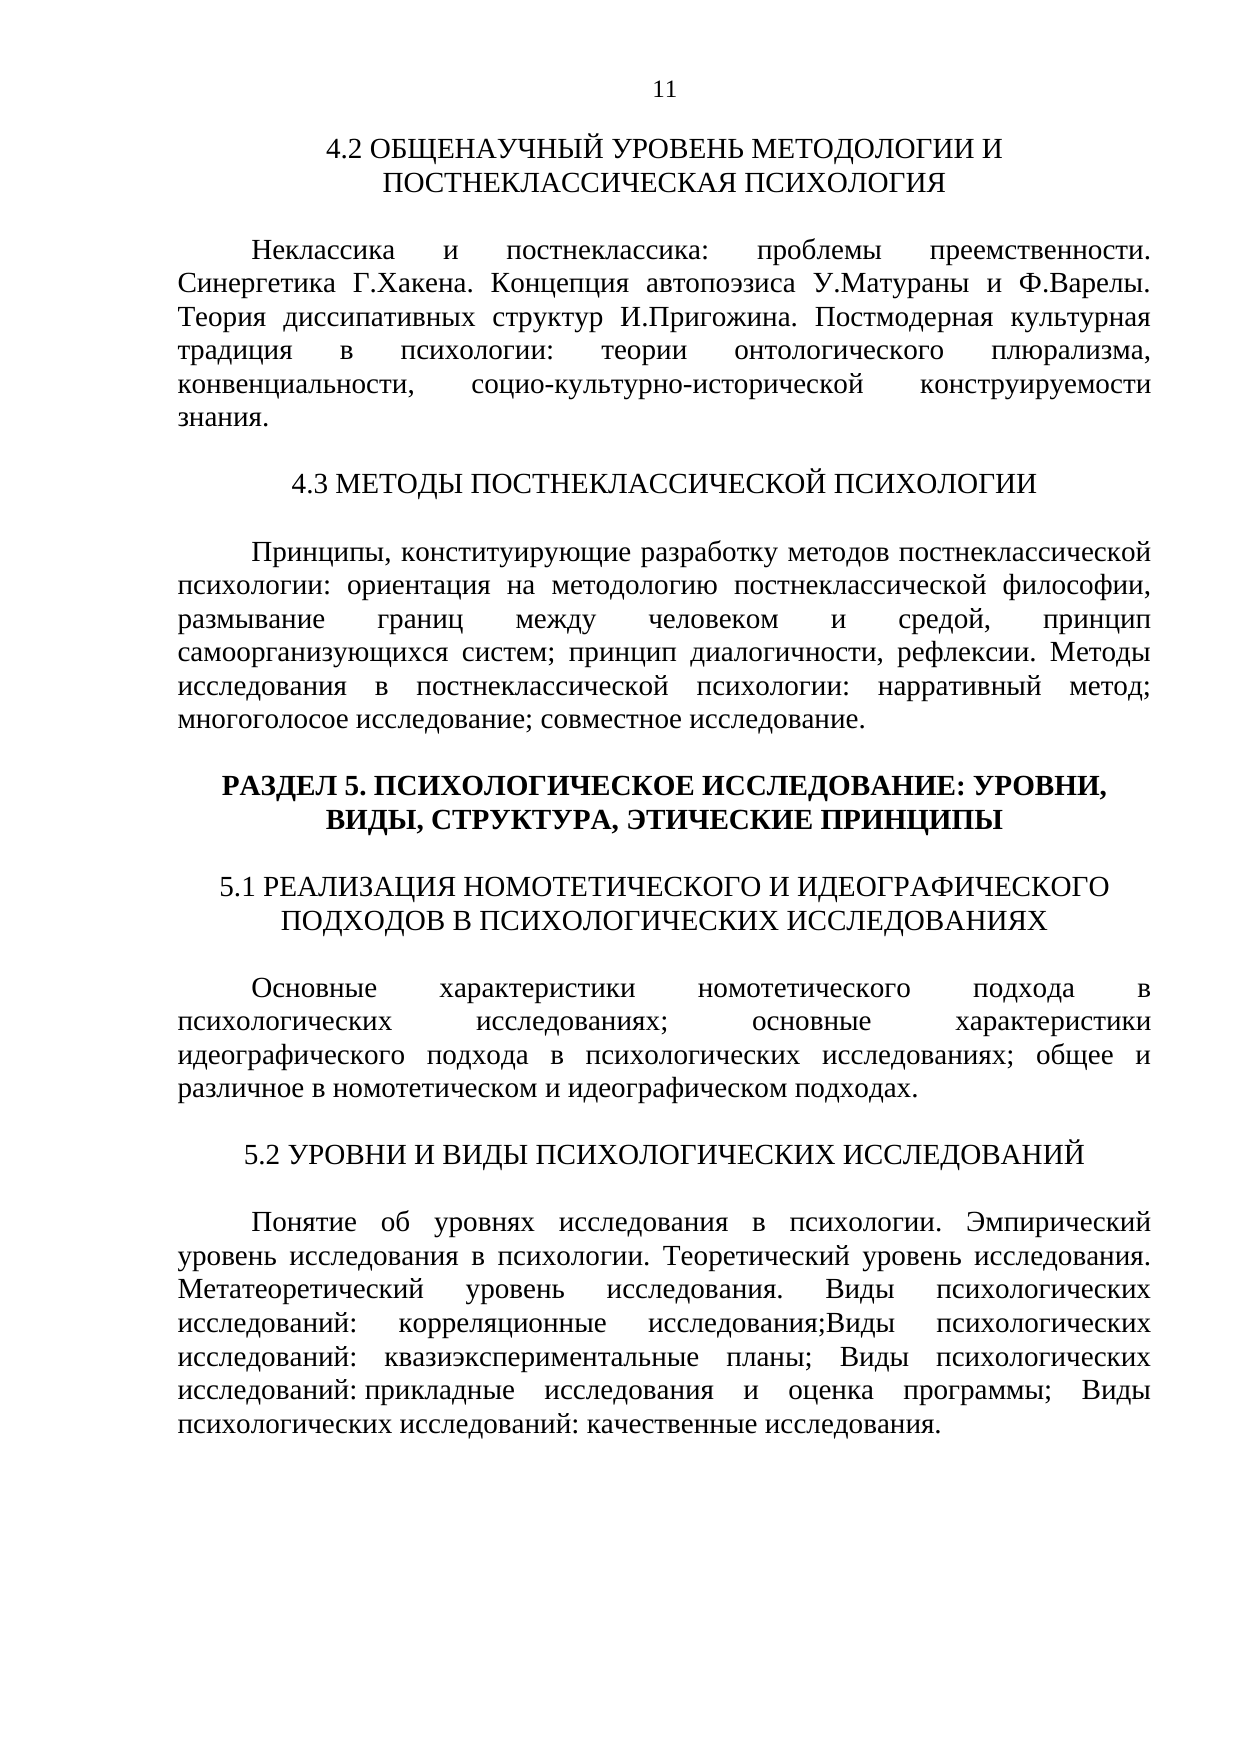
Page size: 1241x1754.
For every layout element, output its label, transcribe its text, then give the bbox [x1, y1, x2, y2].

text Понятие об уровнях исследования в психологии. Эмпирический уровень исследования в психологии. Теоретический уровень исследования. Метатеоретический уровень исследования. Виды психологических исследований: корреляционные исследования;Виды психологических исследований: квазиэкспериментальные планы; Виды психологических исследований: прикладные исследования и оценка программы; Виды психологических исследований: качественные исследования. [177, 1204, 1152, 1439]
text Неклассика и постнеклассика: проблемы преемственности. Синергетика Г.Хакена. Концепция автопоэзиса У.Матураны и Ф.Варелы. Теория диссипативных структур И.Пригожина. Постмодерная культурная традиция в психологии: теории онтологического плюрализма, конвенциальности, социо-культурно-исторической конструируемости знания. [177, 232, 1152, 433]
text 5.2 УРОВНИ И ВИДЫ ПСИХОЛОГИЧЕСКИХ ИССЛЕДОВАНИЙ [177, 1137, 1152, 1171]
text 4.3 МЕТОДЫ ПОСТНЕКЛАССИЧЕСКОЙ ПСИХОЛОГИИ [177, 467, 1152, 500]
text 5.1 РЕАЛИЗАЦИЯ НОМОТЕТИЧЕСКОГО И ИДЕОГРАФИЧЕСКОГО ПОДХОДОВ В ПСИХОЛОГИЧЕСКИХ ИССЛЕДОВАНИЯХ [177, 869, 1152, 936]
text 4.2 ОБЩЕНАУЧНЫЙ УРОВЕНЬ МЕТОДОЛОГИИ И ПОСТНЕКЛАССИЧЕСКАЯ ПСИХОЛОГИЯ [177, 131, 1152, 198]
text Принципы, конституирующие разработку методов постнеклассической психологии: ориентация на методологию постнеклассической философии, размывание границ между человеком и средой, принцип самоорганизующихся систем; принцип диалогичности, рефлексии. Методы исследования в постнеклассической психологии: нарративный метод; многоголосое исследование; совместное исследование. [177, 534, 1152, 735]
text РАЗДЕЛ 5. ПСИХОЛОГИЧЕСКОЕ ИССЛЕДОВАНИЕ: УРОВНИ, ВИДЫ, СТРУКТУРА, ЭТИЧЕСКИЕ ПРИНЦИПЫ [177, 768, 1152, 836]
text Основные характеристики номотетического подхода в психологических исследованиях; основные характеристики идеографического подхода в психологических исследованиях; общее и различное в номотетическом и идеографическом подходах. [177, 970, 1152, 1104]
